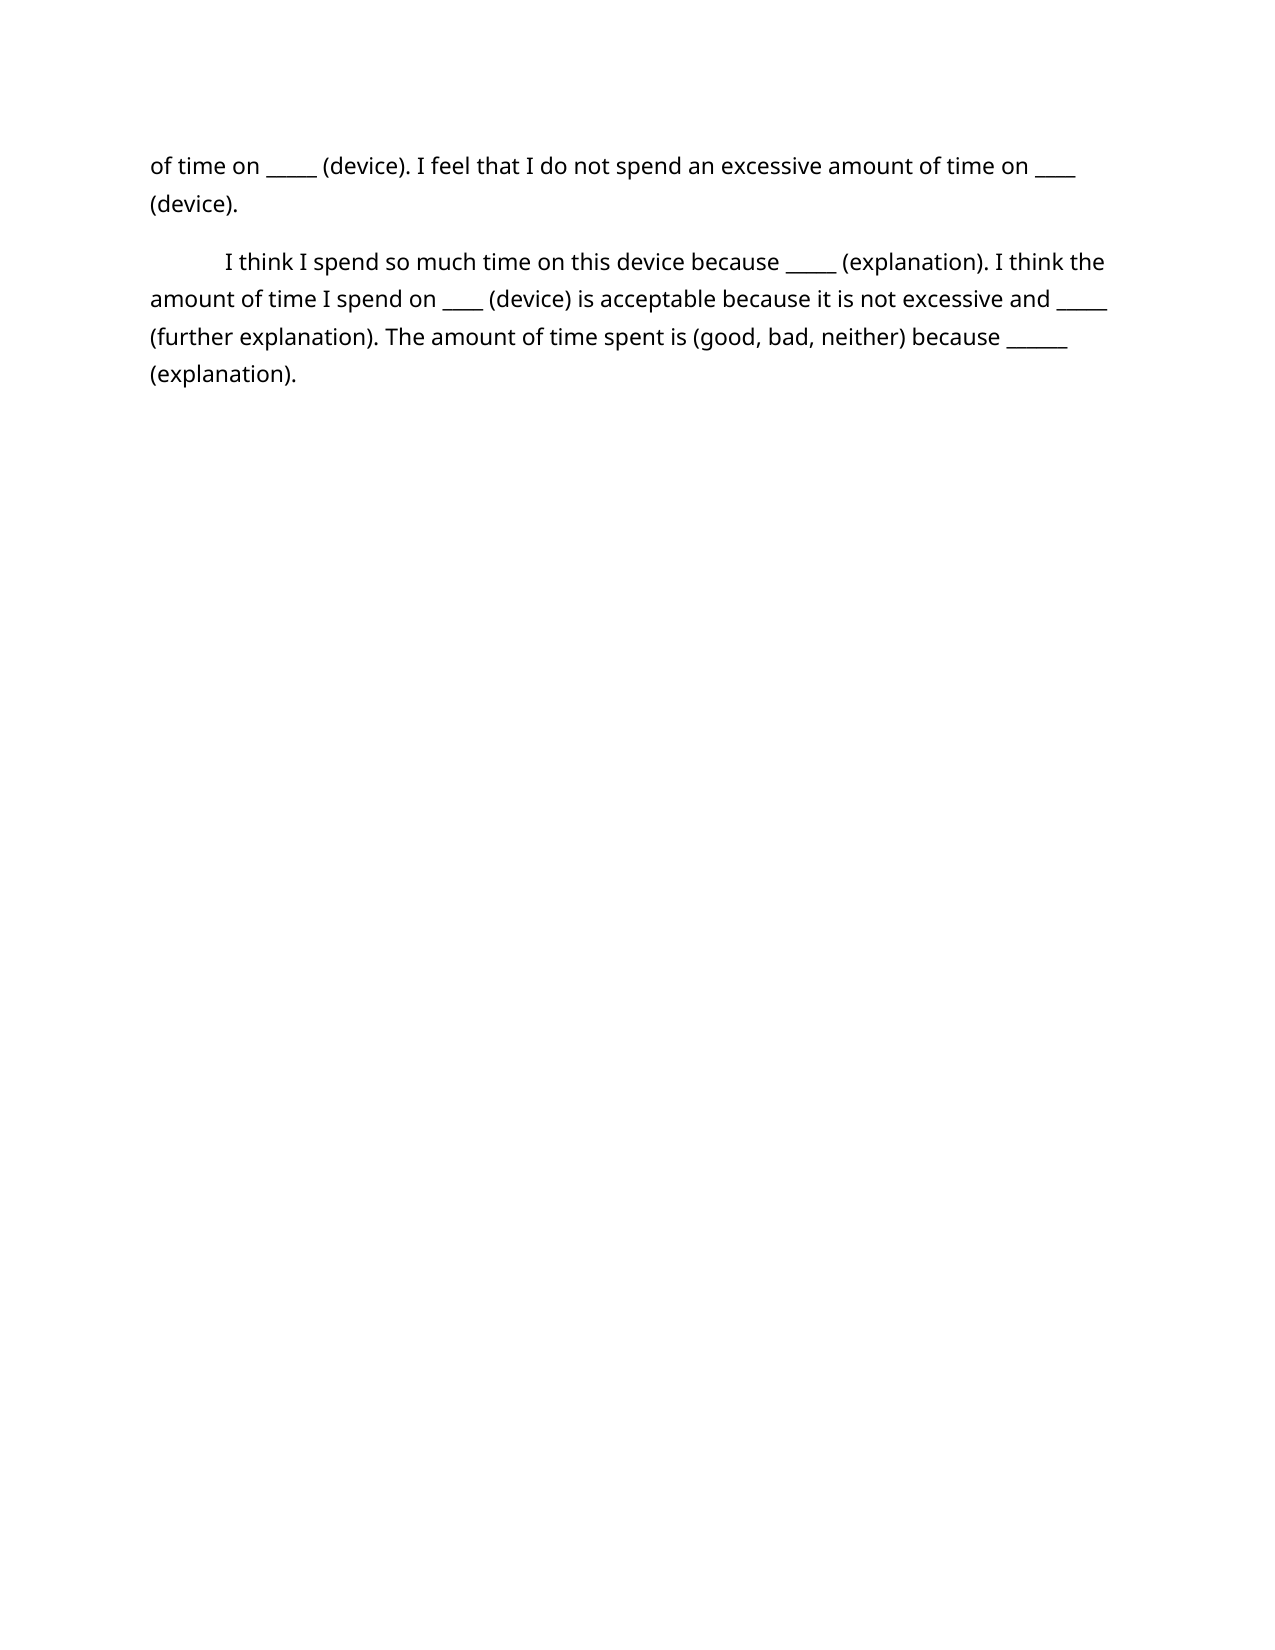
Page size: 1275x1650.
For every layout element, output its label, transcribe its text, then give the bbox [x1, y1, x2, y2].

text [150, 150, 1125, 219]
text I think I spend so much time on this device because _____ (explanation). I think the amount of time I spend on ____ (device) is acceptable because it is not excessive and _____ (further explanation). The amount of time spent is (good, bad, neither) because ______ (explanation). [150, 246, 1125, 389]
